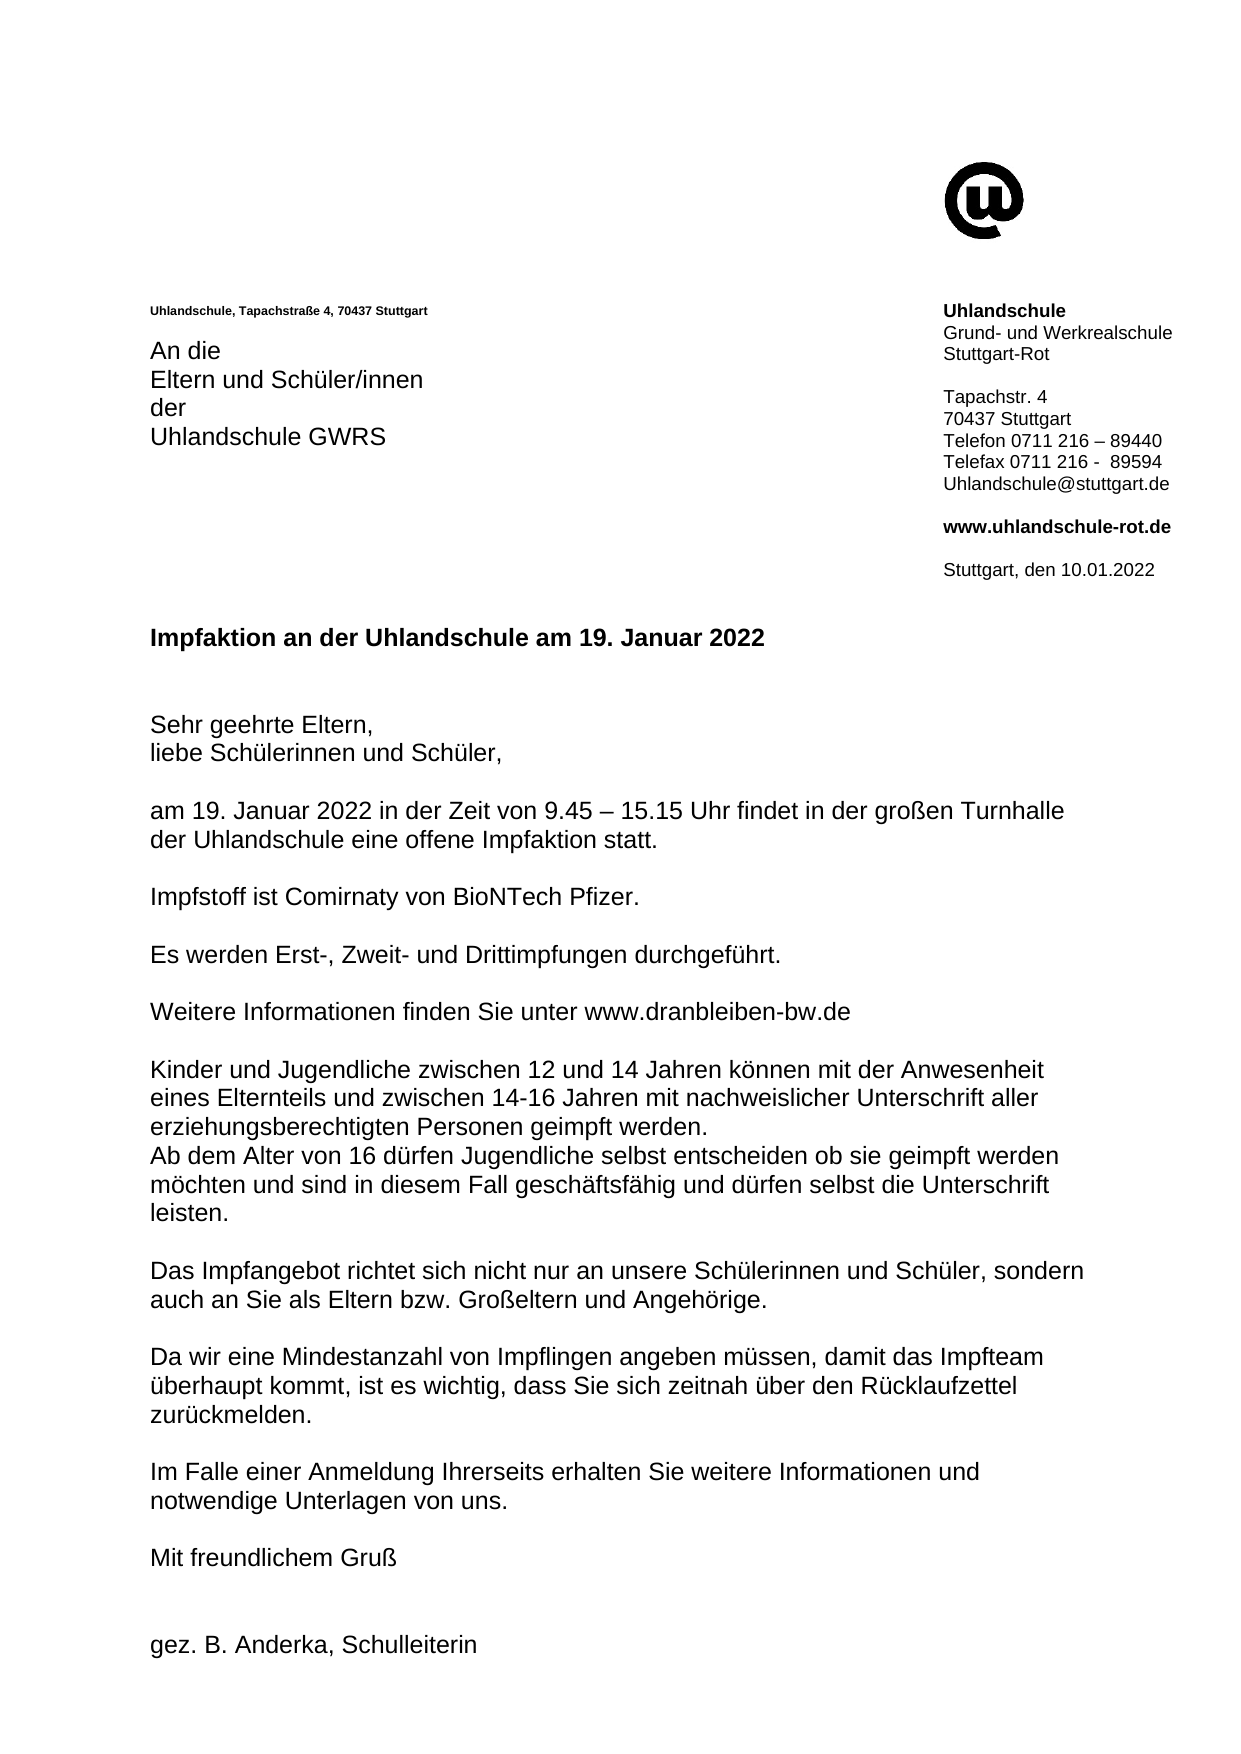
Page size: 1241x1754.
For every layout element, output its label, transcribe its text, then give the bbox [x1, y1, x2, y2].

text Da wir eine Mindestanzahl von Impflingen angeben müssen, damit das Impfteam überhaupt kommt, ist es wichtig, dass Sie sich zeitnah über den Rücklaufzettel zurückmelden. [150, 1342, 1087, 1428]
text Sehr geehrte Eltern, [150, 709, 1087, 738]
text gez. B. Anderka, Schulleiterin [150, 1629, 1087, 1658]
text der [150, 393, 1087, 422]
text Das Impfangebot richtet sich nicht nur an unsere Schülerinnen und Schüler, sondern auch an Sie als Eltern bzw. Großeltern und Angehörige. [150, 1256, 1087, 1313]
text Uhlandschule GWRS [150, 422, 1087, 451]
text Ab dem Alter von 16 dürfen Jugendliche selbst entscheiden ob sie geimpft werden möchten und sind in diesem Fall geschäftsfähig und dürfen selbst die Unterschrift leisten. [150, 1141, 1087, 1227]
text liebe Schülerinnen und Schüler, [150, 738, 1087, 767]
text Es werden Erst-, Zweit- und Drittimpfungen durchgeführt. [150, 939, 1087, 968]
text Eltern und Schüler/innen [150, 364, 1087, 393]
text Weitere Informationen finden Sie unter www.dranbleiben-bw.de [150, 997, 1087, 1026]
text An die [150, 336, 1087, 364]
text Impfaktion an der Uhlandschule am 19. Januar 2022 [150, 623, 1087, 652]
text Mit freundlichem Gruß [150, 1543, 1087, 1572]
text Kinder und Jugendliche zwischen 12 und 14 Jahren können mit der Anwesenheit eines Elternteils und zwischen 14-16 Jahren mit nachweislicher Unterschrift aller erziehungsberechtigten Personen geimpft werden. [150, 1054, 1087, 1141]
text Impfstoff ist Comirnaty von BioNTech Pfizer. [150, 882, 1087, 911]
text Im Falle einer Anmeldung Ihrerseits erhalten Sie weitere Informationen und notwendige Unterlagen von uns. [150, 1457, 1087, 1514]
picture [931, 150, 1038, 298]
text am 19. Januar 2022 in der Zeit von 9.45 – 15.15 Uhr findet in der großen Turnhalle der Uhlandschule eine offene Impfaktion statt. [150, 796, 1087, 853]
text Uhlandschule, Tapachstraße 4, 70437 Stuttgart [150, 303, 1087, 318]
